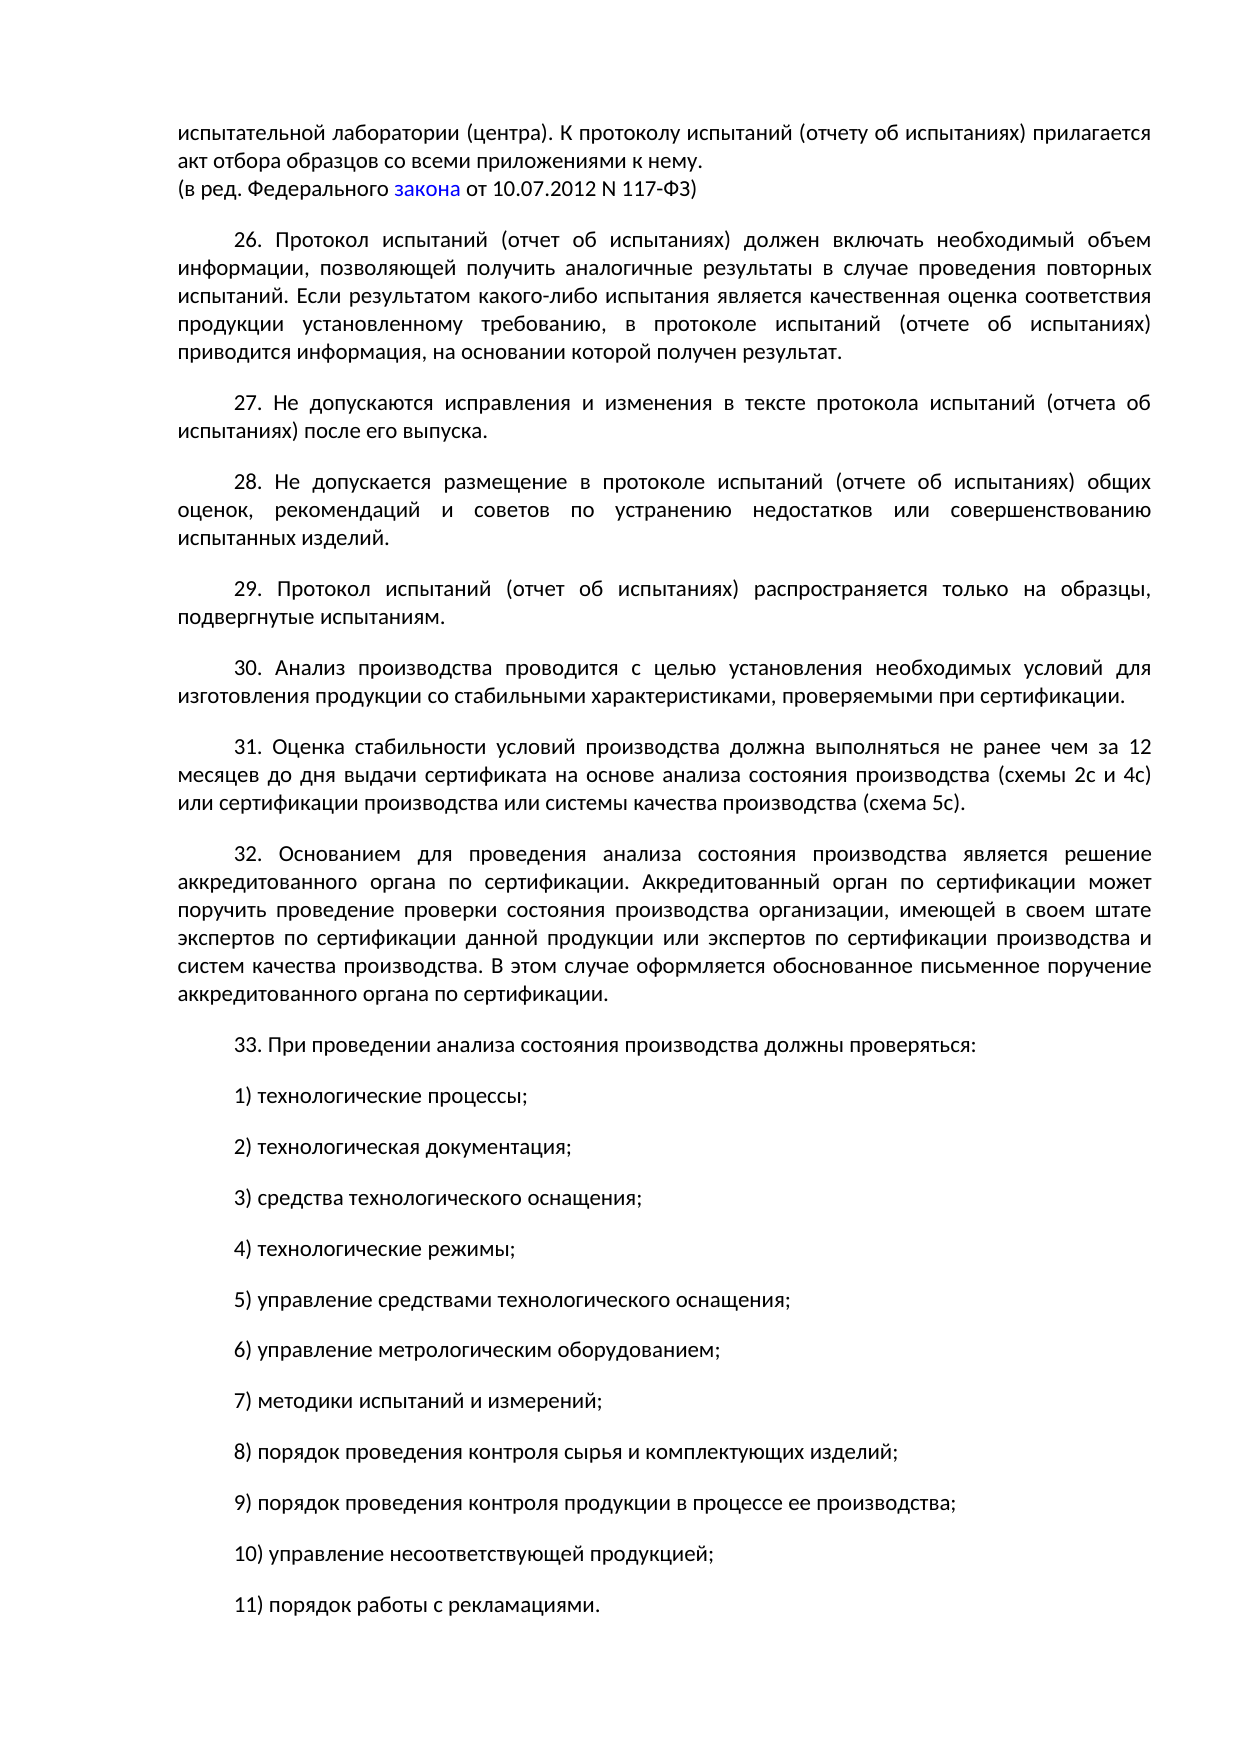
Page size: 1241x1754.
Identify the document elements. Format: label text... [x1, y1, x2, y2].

text 33. При проведении анализа состояния производства должны проверяться: [177, 1030, 1152, 1058]
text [177, 118, 1152, 174]
text 7) методики испытаний и измерений; [177, 1387, 1152, 1414]
text 26. Протокол испытаний (отчет об испытаниях) должен включать необходимый объем информации, позволяющей получить аналогичные результаты в случае проведения повторных испытаний. Если результатом какого-либо испытания является качественная оценка соответствия продукции установленному требованию, в протоколе испытаний (отчете об испытаниях) приводится информация, на основании которой получен результат. [177, 225, 1152, 365]
text 9) порядок проведения контроля продукции в процессе ее производства; [177, 1488, 1152, 1516]
text 31. Оценка стабильности условий производства должна выполняться не ранее чем за 12 месяцев до дня выдачи сертификата на основе анализа состояния производства (схемы 2с и 4с) или сертификации производства или системы качества производства (схема 5с). [177, 732, 1152, 816]
text 29. Протокол испытаний (отчет об испытаниях) распространяется только на образцы, подвергнутые испытаниям. [177, 574, 1152, 630]
text 1) технологические процессы; [177, 1081, 1152, 1109]
text 8) порядок проведения контроля сырья и комплектующих изделий; [177, 1437, 1152, 1466]
text 5) управление средствами технологического оснащения; [177, 1285, 1152, 1313]
text 30. Анализ производства проводится с целью установления необходимых условий для изготовления продукции со стабильными характеристиками, проверяемыми при сертификации. [177, 653, 1152, 709]
text 28. Не допускается размещение в протоколе испытаний (отчете об испытаниях) общих оценок, рекомендаций и советов по устранению недостатков или совершенствованию испытанных изделий. [177, 467, 1152, 551]
text 3) средства технологического оснащения; [177, 1183, 1152, 1211]
text 4) технологические режимы; [177, 1234, 1152, 1262]
text (в ред. Федерального закона от 10.07.2012 N 117-ФЗ) [177, 174, 1152, 202]
text 11) порядок работы с рекламациями. [177, 1590, 1152, 1618]
text 10) управление несоответствующей продукцией; [177, 1539, 1152, 1567]
text 6) управление метрологическим оборудованием; [177, 1336, 1152, 1364]
text 2) технологическая документация; [177, 1132, 1152, 1160]
text 27. Не допускаются исправления и изменения в тексте протокола испытаний (отчета об испытаниях) после его выпуска. [177, 388, 1152, 444]
text 32. Основанием для проведения анализа состояния производства является решение аккредитованного органа по сертификации. Аккредитованный орган по сертификации может поручить проведение проверки состояния производства организации, имеющей в своем штате экспертов по сертификации данной продукции или экспертов по сертификации производства и систем качества производства. В этом случае оформляется обоснованное письменное поручение аккредитованного органа по сертификации. [177, 839, 1152, 1007]
